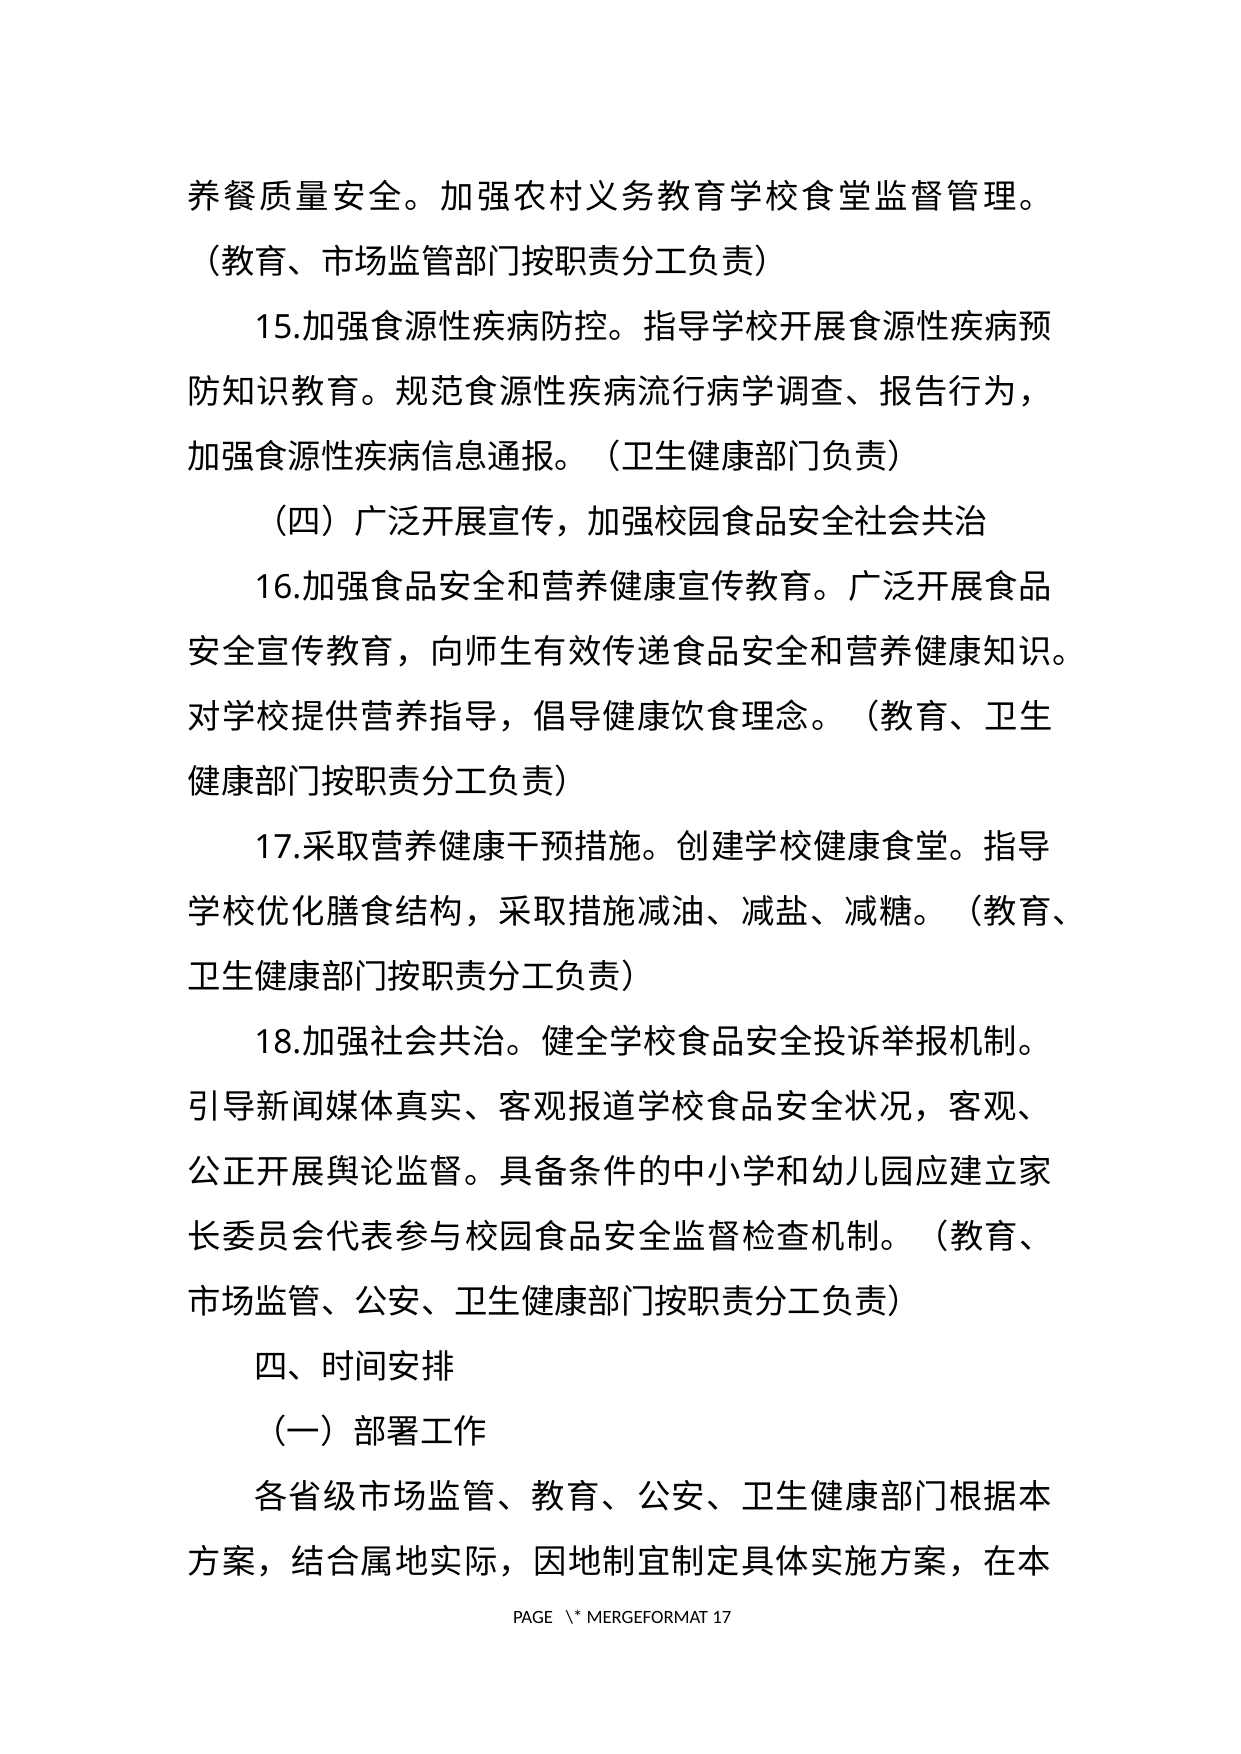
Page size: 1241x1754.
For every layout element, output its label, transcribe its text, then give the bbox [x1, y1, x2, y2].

text 四、时间安排 [187, 1332, 1053, 1397]
text 17.采取营养健康干预措施。创建学校健康食堂。指导学校优化膳食结构，采取措施减油、减盐、减糖。（教育、卫生健康部门按职责分工负责） [187, 812, 1053, 1007]
text 16.加强食品安全和营养健康宣传教育。广泛开展食品安全宣传教育，向师生有效传递食品安全和营养健康知识。对学校提供营养指导，倡导健康饮食理念。（教育、卫生健康部门按职责分工负责） [187, 552, 1053, 812]
text （四）广泛开展宣传，加强校园食品安全社会共治 [187, 487, 1053, 552]
text （一）部署工作 [187, 1397, 1053, 1462]
text 18.加强社会共治。健全学校食品安全投诉举报机制。引导新闻媒体真实、客观报道学校食品安全状况，客观、公正开展舆论监督。具备条件的中小学和幼儿园应建立家长委员会代表参与校园食品安全监督检查机制。（教育、市场监管、公安、卫生健康部门按职责分工负责） [187, 1007, 1053, 1332]
text 15.加强食源性疾病防控。指导学校开展食源性疾病预防知识教育。规范食源性疾病流行病学调查、报告行为，加强食源性疾病信息通报。（卫生健康部门负责） [187, 292, 1053, 487]
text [187, 1462, 1053, 1592]
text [187, 162, 1053, 292]
